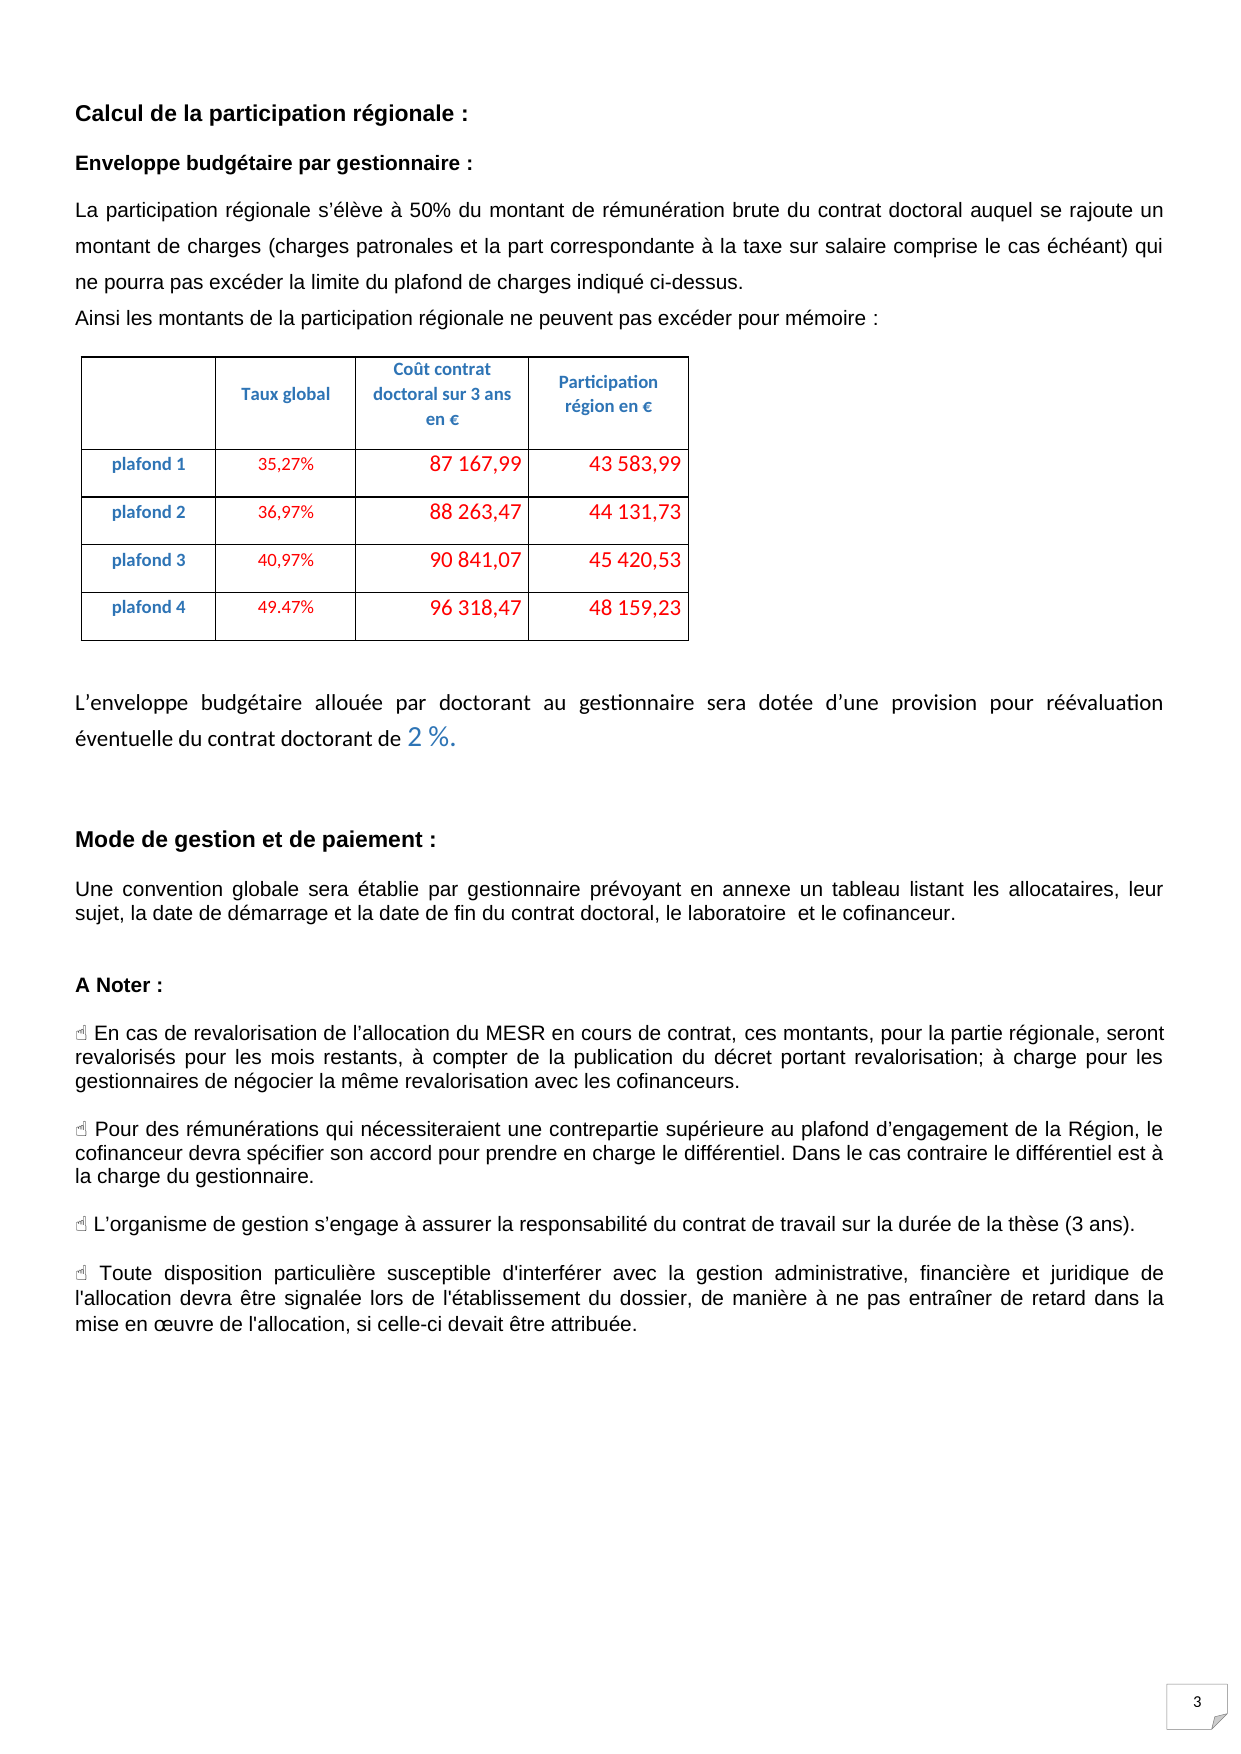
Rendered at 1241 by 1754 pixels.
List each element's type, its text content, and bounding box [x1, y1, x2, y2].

table_header Participation région en € [529, 358, 688, 448]
text A Noter : [75, 972, 1165, 996]
table_cell 40,97% [216, 545, 355, 592]
table_cell 49.47% [216, 593, 355, 640]
text L’organisme de gestion s’engage à assurer la responsabilité du contrat de travail sur la durée de la thèse (3 ans). [75, 1212, 1165, 1236]
text Toute disposition particulière susceptible d'interférer avec la gestion administrative, financière et juridique de l'allocation devra être signalée lors de l'établissement du dossier, de manière à ne pas entraîner de retard dans la mise en œuvre de l'allocation, si celle-ci devait être attribuée. [75, 1260, 1165, 1336]
text Une convention globale sera établie par gestionnaire prévoyant en annexe un tableau listant les allocataires, leur sujet, la date de démarrage et la date de fin du contrat doctoral, le laboratoire et le cofinanceur. [75, 877, 1165, 924]
text Mode de gestion et de paiement : [75, 826, 1165, 853]
table_cell 45 420,53 [529, 545, 688, 592]
table_cell 88 263,47 [356, 498, 528, 544]
table_cell 48 159,23 [529, 593, 688, 640]
table_header [82, 358, 215, 448]
table_cell plafond 2 [82, 498, 215, 544]
text Enveloppe budgétaire par gestionnaire : [75, 150, 1165, 174]
table_cell 36,97% [216, 498, 355, 544]
table_cell 35,27% [216, 450, 355, 496]
table_cell plafond 1 [82, 450, 215, 496]
table_cell plafond 4 [82, 593, 215, 640]
table_cell 43 583,99 [529, 450, 688, 496]
table_header Taux global [216, 358, 355, 448]
table_cell 87 167,99 [356, 450, 528, 496]
text Calcul de la participation régionale : [75, 100, 1165, 126]
table_header Coût contrat doctoral sur 3 ans en € [356, 358, 528, 448]
table_cell 44 131,73 [529, 498, 688, 544]
text En cas de revalorisation de l’allocation du MESR en cours de contrat, ces montants, pour la partie régionale, seront revalorisés pour les mois restants, à compter de la publication du décret portant revalorisation; à charge pour les gestionnaires de négocier la même revalorisation avec les cofinanceurs. [75, 1020, 1165, 1092]
text Ainsi les montants de la participation régionale ne peuvent pas excéder pour mémoire : [75, 306, 1165, 330]
table_cell 90 841,07 [356, 545, 528, 592]
text Pour des rémunérations qui nécessiteraient une contrepartie supérieure au plafond d’engagement de la Région, le cofinanceur devra spécifier son accord pour prendre en charge le différentiel. Dans le cas contraire le différentiel est à la charge du gestionnaire. [75, 1116, 1165, 1188]
table_cell plafond 3 [82, 545, 215, 592]
table_cell 96 318,47 [356, 593, 528, 640]
text La participation régionale s’élève à 50% du montant de rémunération brute du contrat doctoral auquel se rajoute un montant de charges (charges patronales et la part correspondante à la taxe sur salaire comprise le cas échéant) qui ne pourra pas excéder la limite du plafond de charges indiqué ci-dessus. [75, 198, 1165, 294]
text L’enveloppe budgétaire allouée par doctorant au gestionnaire sera dotée d’une provision pour réévaluation éventuelle du contrat doctorant de 2 %. [75, 688, 1165, 754]
